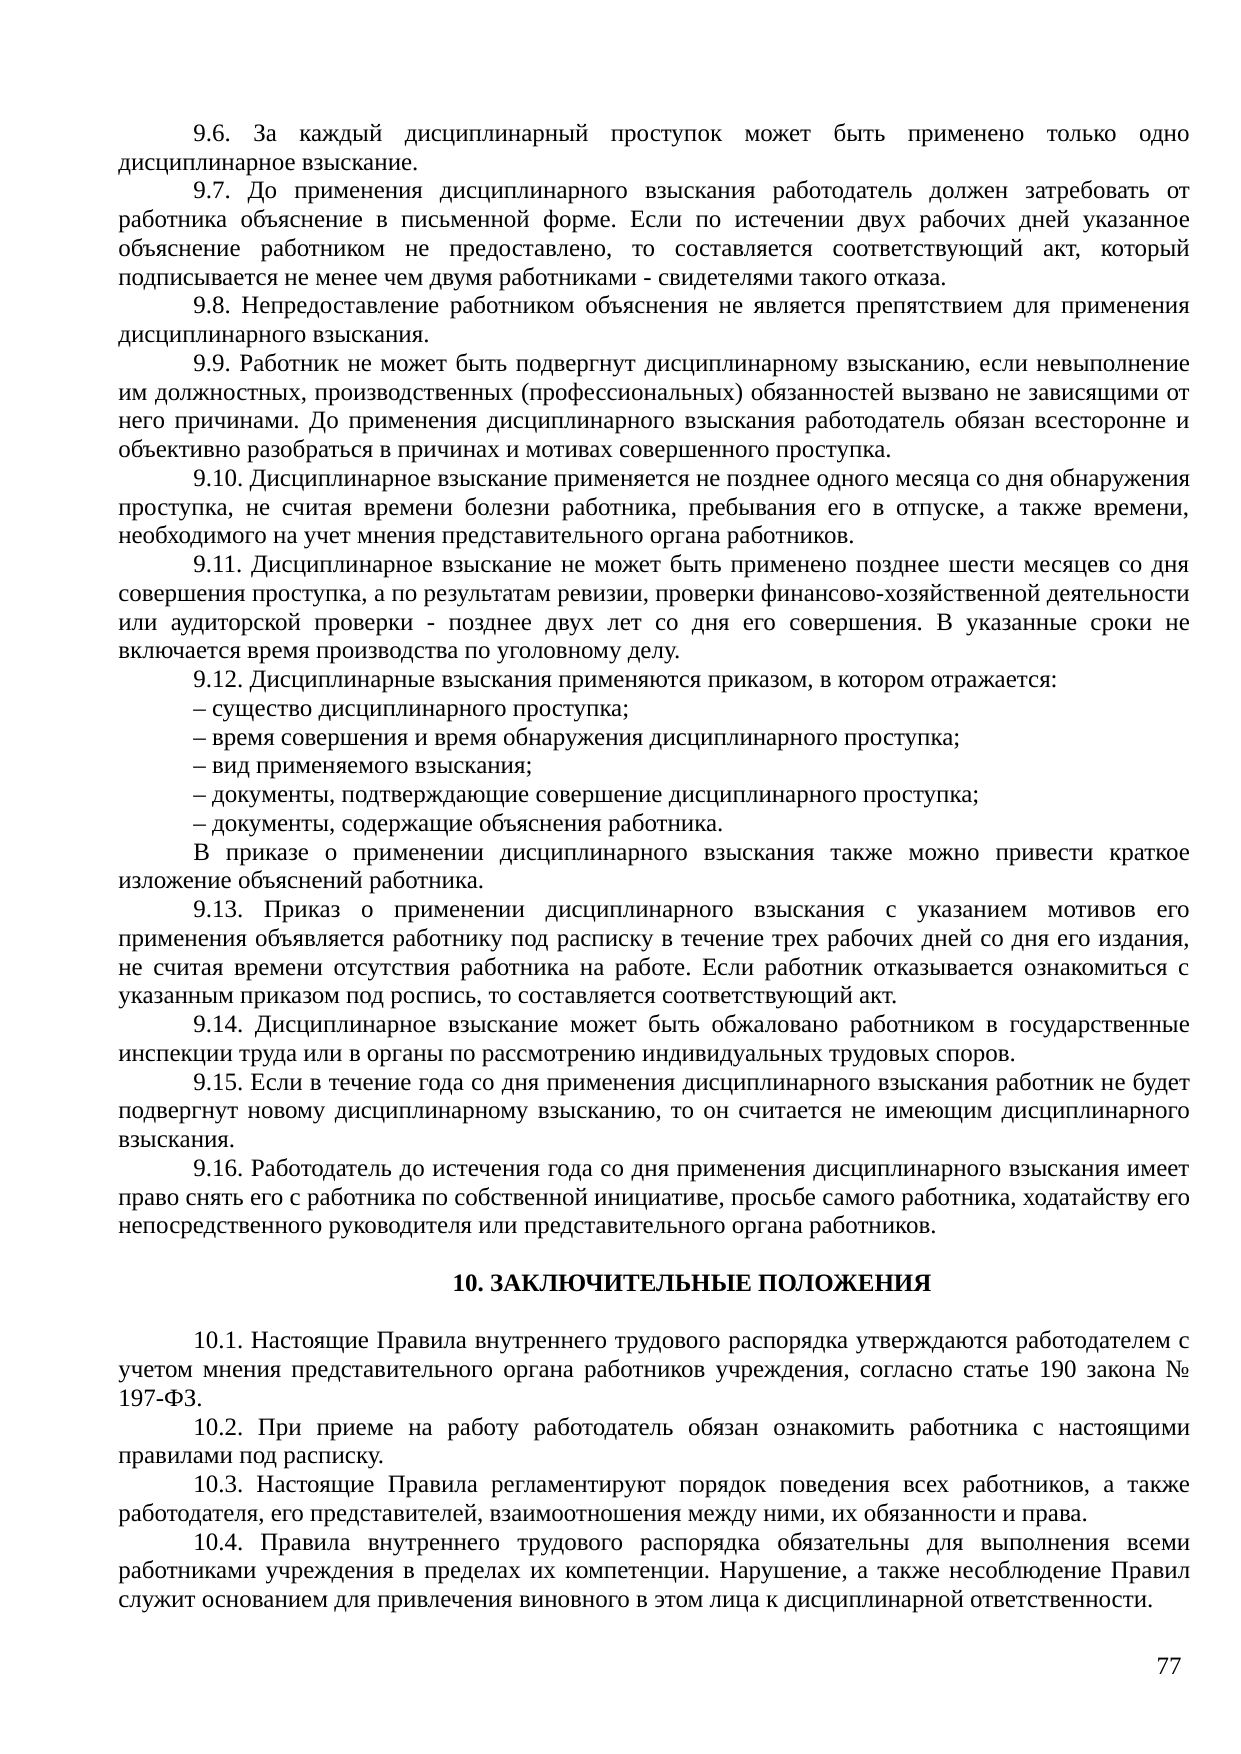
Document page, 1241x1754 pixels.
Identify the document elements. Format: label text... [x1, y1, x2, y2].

text – существо дисциплинарного проступка; [118, 693, 1191, 722]
text 9.8. Непредоставление работником объяснения не является препятствием для применения дисциплинарного взыскания. [118, 291, 1191, 348]
text 9.10. Дисциплинарное взыскание применяется не позднее одного месяца со дня обнаружения проступка, не считая времени болезни работника, пребывания его в отпуске, а также времени, необходимого на учет мнения представительного органа работников. [118, 463, 1191, 549]
text 10.4. Правила внутреннего трудового распорядка обязательны для выполнения всеми работниками учреждения в пределах их компетенции. Нарушение, а также несоблюдение Правил служит основанием для привлечения виновного в этом лица к дисциплинарной ответственности. [118, 1527, 1191, 1613]
text 9.12. Дисциплинарные взыскания применяются приказом, в котором отражается: [118, 664, 1191, 693]
text 10.2. При приеме на работу работодатель обязан ознакомить работника с настоящими правилами под расписку. [118, 1412, 1191, 1469]
text 9.11. Дисциплинарное взыскание не может быть применено позднее шести месяцев со дня совершения проступка, а по результатам ревизии, проверки финансово-хозяйственной деятельности или аудиторской проверки - позднее двух лет со дня его совершения. В указанные сроки не включается время производства по уголовному делу. [118, 549, 1191, 664]
text – документы, подтверждающие совершение дисциплинарного проступка; [118, 779, 1191, 808]
text 9.16. Работодатель до истечения года со дня применения дисциплинарного взыскания имеет право снять его с работника по собственной инициативе, просьбе самого работника, ходатайству его непосредственного руководителя или представительного органа работников. [118, 1153, 1191, 1239]
text 9.13. Приказ о применении дисциплинарного взыскания с указанием мотивов его применения объявляется работнику под расписку в течение трех рабочих дней со дня его издания, не считая времени отсутствия работника на работе. Если работник отказывается ознакомиться с указанным приказом под роспись, то составляется соответствующий акт. [118, 894, 1191, 1009]
text 10. Заключительные положения [118, 1268, 1191, 1297]
text 9.15. Если в течение года со дня применения дисциплинарного взыскания работник не будет подвергнут новому дисциплинарному взысканию, то он считается не имеющим дисциплинарного взыскания. [118, 1067, 1191, 1153]
text 9.6. За каждый дисциплинарный проступок может быть применено только одно дисциплинарное взыскание. [118, 118, 1191, 176]
text 10.1. Настоящие Правила внутреннего трудового распорядка утверждаются работодателем с учетом мнения представительного органа работников учреждения, согласно статье 190 закона № 197-ФЗ. [118, 1326, 1191, 1412]
text – вид применяемого взыскания; [118, 751, 1191, 779]
text – документы, содержащие объяснения работника. [118, 808, 1191, 837]
text 9.9. Работник не может быть подвергнут дисциплинарному взысканию, если невыполнение им должностных, производственных (профессиональных) обязанностей вызвано не зависящими от него причинами. До применения дисциплинарного взыскания работодатель обязан всесторонне и объективно разобраться в причинах и мотивах совершенного проступка. [118, 348, 1191, 463]
text 9.7. До применения дисциплинарного взыскания работодатель должен затребовать от работника объяснение в письменной форме. Если по истечении двух рабочих дней указанное объяснение работником не предоставлено, то составляется соответствующий акт, который подписывается не менее чем двумя работниками - свидетелями такого отказа. [118, 176, 1191, 291]
text 9.14. Дисциплинарное взыскание может быть обжаловано работником в государственные инспекции труда или в органы по рассмотрению индивидуальных трудовых споров. [118, 1009, 1191, 1067]
text 10.3. Настоящие Правила регламентируют порядок поведения всех работников, а также работодателя, его представителей, взаимоотношения между ними, их обязанности и права. [118, 1469, 1191, 1527]
text В приказе о применении дисциплинарного взыскания также можно привести краткое изложение объяснений работника. [118, 837, 1191, 894]
text – время совершения и время обнаружения дисциплинарного проступка; [118, 722, 1191, 751]
